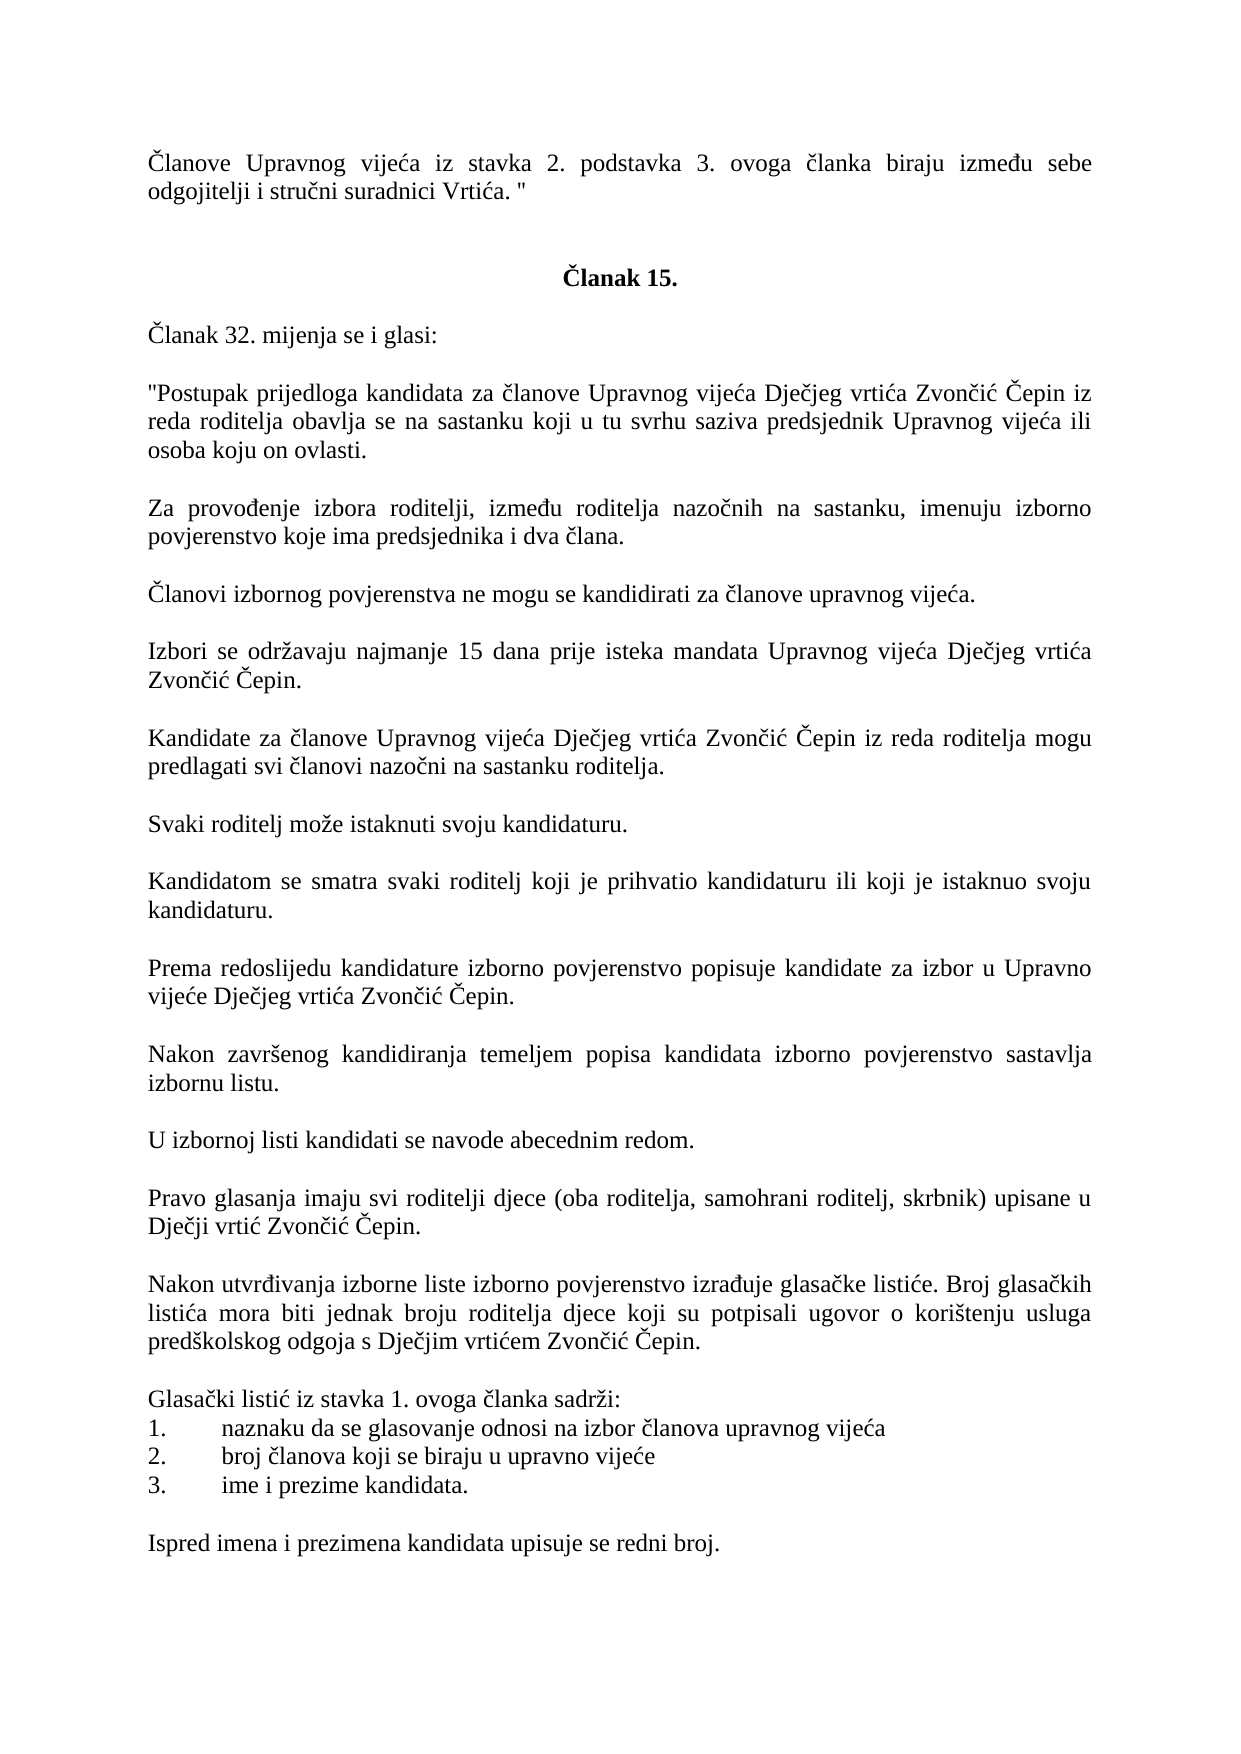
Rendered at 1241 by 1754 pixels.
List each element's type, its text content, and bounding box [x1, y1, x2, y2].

text Prema redoslijedu kandidature izborno povjerenstvo popisuje kandidate za izbor u Upravno vijeće Dječjeg vrtića Zvončić Čepin. [148, 953, 1093, 1010]
text Članove Upravnog vijeća iz stavka 2. podstavka 3. ovoga članka biraju između sebe odgojitelji i stručni suradnici Vrtića. '' [148, 148, 1093, 205]
text 1. naznaku da se glasovanje odnosi na izbor članova upravnog vijeća [148, 1413, 1093, 1441]
text ''Postupak prijedloga kandidata za članove Upravnog vijeća Dječjeg vrtića Zvončić Čepin iz reda roditelja obavlja se na sastanku koji u tu svrhu saziva predsjednik Upravnog vijeća ili osoba koju on ovlasti. [148, 378, 1093, 464]
text U izbornoj listi kandidati se navode abecednim redom. [148, 1125, 1093, 1154]
text Članak 32. mijenja se i glasi: [148, 320, 1093, 349]
text Za provođenje izbora roditelji, između roditelja nazočnih na sastanku, imenuju izborno povjerenstvo koje ima predsjednika i dva člana. [148, 493, 1093, 550]
text Izbori se održavaju najmanje 15 dana prije isteka mandata Upravnog vijeća Dječjeg vrtića Zvončić Čepin. [148, 636, 1093, 694]
text Članovi izbornog povjerenstva ne mogu se kandidirati za članove upravnog vijeća. [148, 579, 1093, 608]
text Kandidatom se smatra svaki roditelj koji je prihvatio kandidaturu ili koji je istaknuo svoju kandidaturu. [148, 866, 1093, 924]
text Nakon utvrđivanja izborne liste izborno povjerenstvo izrađuje glasačke listiće. Broj glasačkih listića mora biti jednak broju roditelja djece koji su potpisali ugovor o korištenju usluga predškolskog odgoja s Dječjim vrtićem Zvončić Čepin. [148, 1269, 1093, 1355]
text Glasački listić iz stavka 1. ovoga članka sadrži: [148, 1384, 1093, 1413]
text Članak 15. [148, 263, 1093, 291]
text 2. broj članova koji se biraju u upravno vijeće [148, 1441, 1093, 1470]
text Pravo glasanja imaju svi roditelji djece (oba roditelja, samohrani roditelj, skrbnik) upisane u Dječji vrtić Zvončić Čepin. [148, 1183, 1093, 1240]
text 3. ime i prezime kandidata. [148, 1470, 1093, 1499]
text Nakon završenog kandidiranja temeljem popisa kandidata izborno povjerenstvo sastavlja izbornu listu. [148, 1039, 1093, 1096]
text Kandidate za članove Upravnog vijeća Dječjeg vrtića Zvončić Čepin iz reda roditelja mogu predlagati svi članovi nazočni na sastanku roditelja. [148, 723, 1093, 780]
text Svaki roditelj može istaknuti svoju kandidaturu. [148, 809, 1093, 838]
text Ispred imena i prezimena kandidata upisuje se redni broj. [148, 1528, 1093, 1556]
